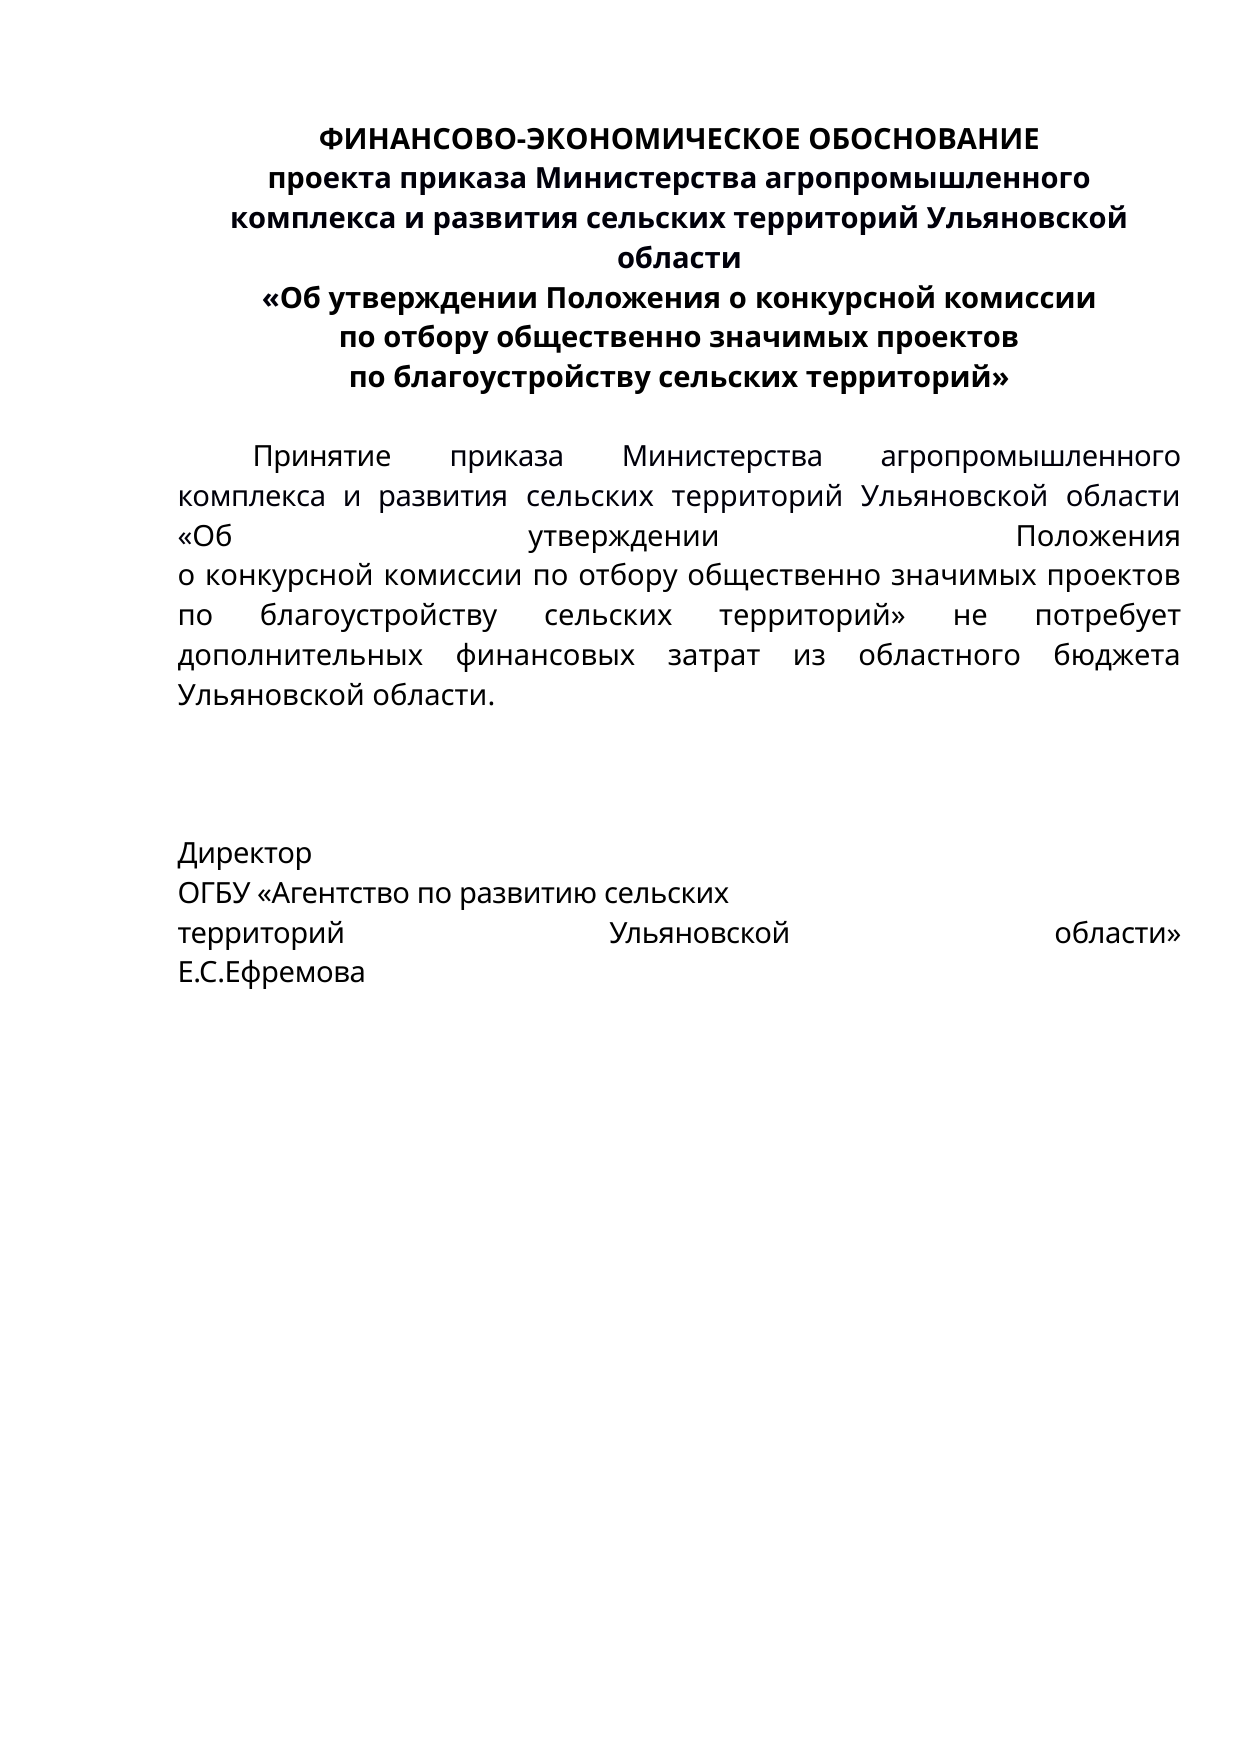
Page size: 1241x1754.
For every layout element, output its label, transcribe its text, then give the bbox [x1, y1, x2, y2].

text комплекса и развития сельских территорий Ульяновской области [177, 197, 1181, 277]
text территорий Ульяновской области» Е.С.Ефремова [177, 912, 1181, 991]
text по благоустройству сельских территорий» [177, 356, 1181, 396]
text проекта приказа Министерства агропромышленного [177, 158, 1181, 197]
title по отбору общественно значимых проектов [177, 317, 1181, 356]
text ФИНАНСОВО-ЭКОНОМИЧЕСКОЕ ОБОСНОВАНИЕ [177, 118, 1181, 158]
text «Об утверждении Положения о конкурсной комиссии [177, 277, 1181, 317]
text Директор [177, 832, 1181, 872]
text ОГБУ «Агентство по развитию сельских [177, 872, 1181, 912]
text Принятие приказа Министерства агропромышленного комплекса и развития сельских территорий Ульяновской области «Об утверждении Положения о конкурсной комиссии по отбору общественно значимых проектов по благоустройству сельских территорий» не потребует дополнительных финансовых затрат из областного бюджета Ульяновской области. [177, 436, 1181, 713]
